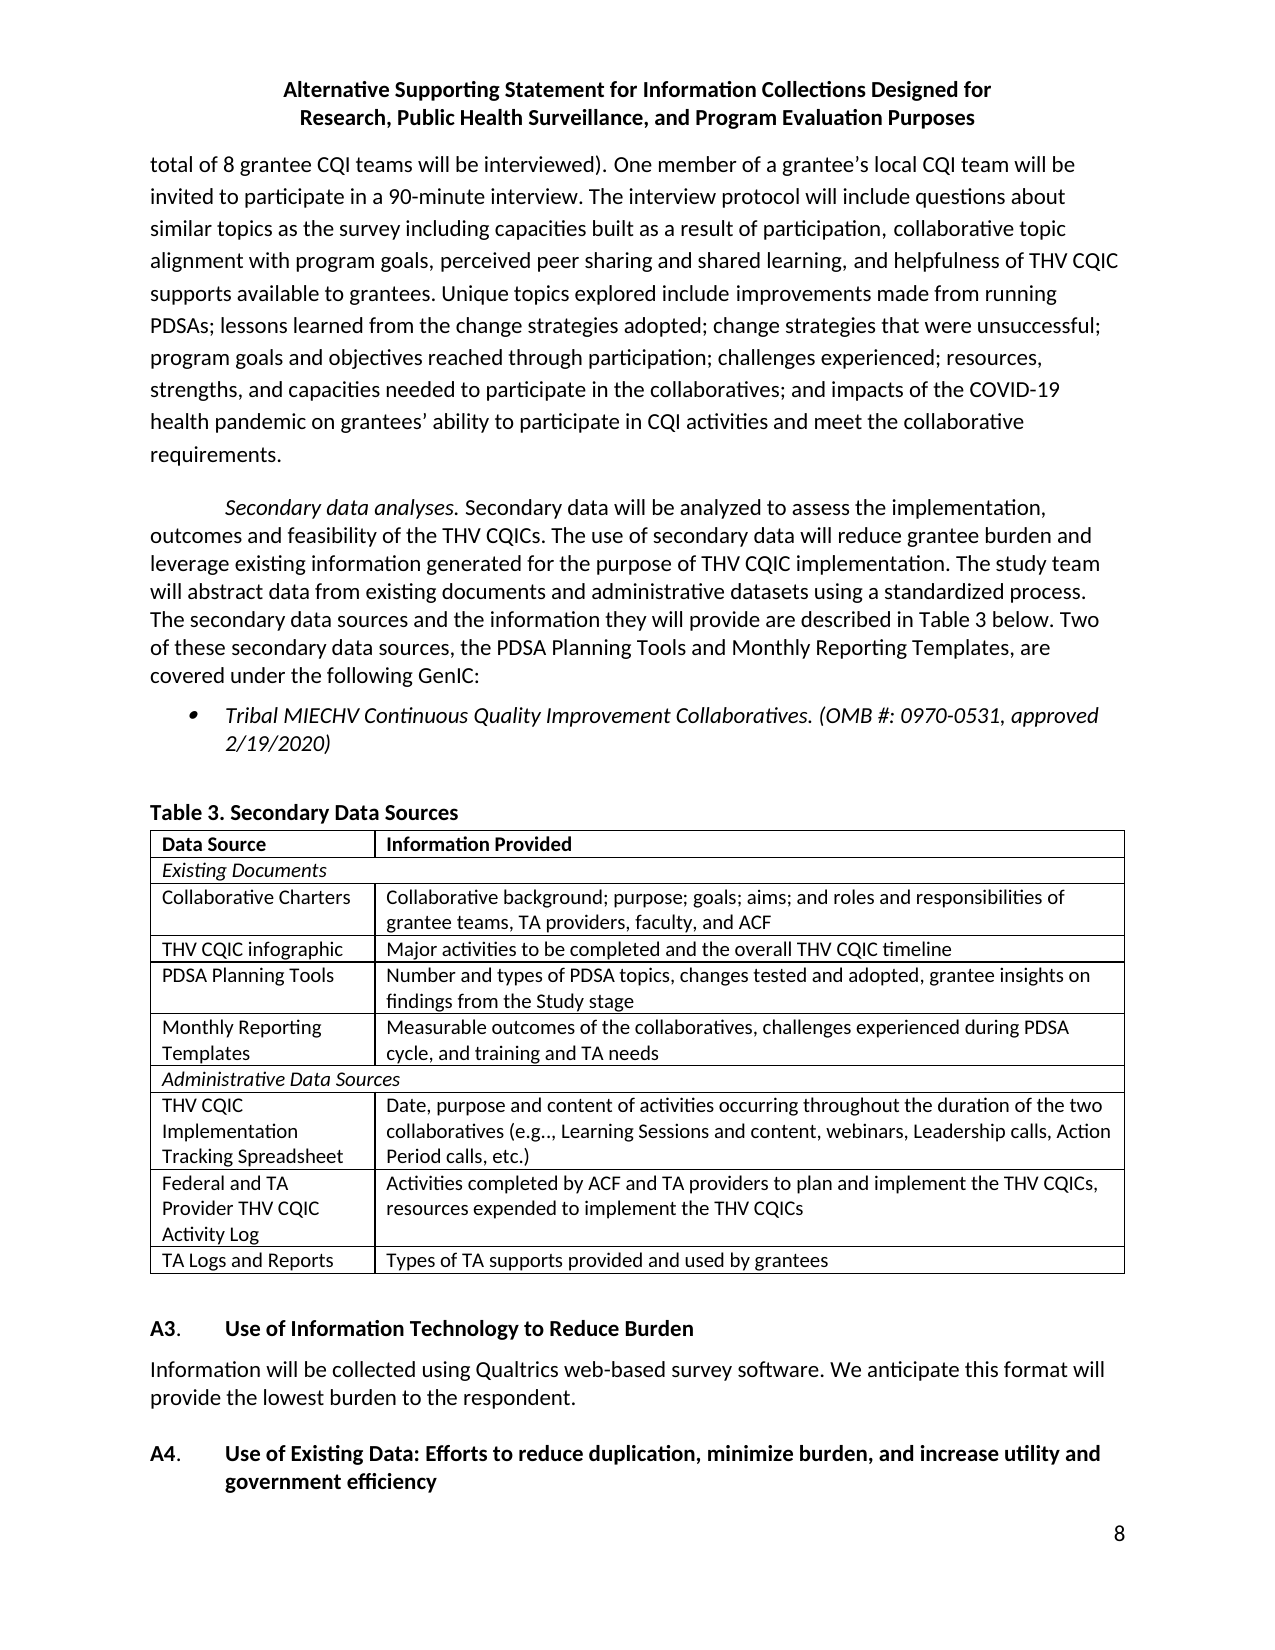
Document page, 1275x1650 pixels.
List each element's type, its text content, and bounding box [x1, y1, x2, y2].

table_header Information Provided [376, 831, 1124, 857]
table_cell THV CQIC Implementation Tracking Spreadsheet [151, 1093, 374, 1169]
table_cell Federal and TA Provider THV CQIC Activity Log [151, 1170, 374, 1246]
table_cell Collaborative background; purpose; goals; aims; and roles and responsibilities of grantee teams, TA providers, faculty, and ACF [376, 884, 1124, 935]
text Table 3. Secondary Data Sources [150, 798, 1125, 826]
table_cell Activities completed by ACF and TA providers to plan and implement the THV CQICs, resources expended to implement the THV CQICs [376, 1170, 1124, 1246]
table_header Data Source [151, 831, 374, 857]
table_cell TA Logs and Reports [151, 1247, 374, 1273]
table_cell PDSA Planning Tools [151, 963, 374, 1013]
table_cell Number and types of PDSA topics, changes tested and adopted, grantee insights on findings from the Study stage [376, 963, 1124, 1013]
table_cell Date, purpose and content of activities occurring throughout the duration of the two collaboratives (e.g.., Learning Sessions and content, webinars, Leadership calls, Action Period calls, etc.) [376, 1093, 1124, 1169]
table_cell Major activities to be completed and the overall THV CQIC timeline [376, 936, 1124, 961]
table_cell Collaborative Charters [151, 884, 374, 935]
text Secondary data analyses. Secondary data will be analyzed to assess the implementation, outcomes and feasibility of the THV CQICs. The use of secondary data will reduce grantee burden and leverage existing information generated for the purpose of THV CQIC implementation. The study team will abstract data from existing documents and administrative datasets using a standardized process. The secondary data sources and the information they will provide are described in Table 3 below. Two of these secondary data sources, the PDSA Planning Tools and Monthly Reporting Templates, are covered under the following GenIC: [150, 493, 1125, 689]
table_cell Existing Documents [151, 858, 1124, 883]
table_cell Administrative Data Sources [151, 1066, 1124, 1092]
text A4. Use of Existing Data: Efforts to reduce duplication, minimize burden, and increase utility and government efficiency [150, 1439, 1125, 1495]
text A3. Use of Information Technology to Reduce Burden [150, 1314, 1125, 1342]
table_cell Types of TA supports provided and used by grantees [376, 1247, 1124, 1273]
table_cell Measurable outcomes of the collaboratives, challenges experienced during PDSA cycle, and training and TA needs [376, 1014, 1124, 1065]
table_cell THV CQIC infographic [151, 936, 374, 961]
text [150, 150, 1125, 468]
table_cell Monthly Reporting Templates [151, 1014, 374, 1065]
text Information will be collected using Qualtrics web-based survey software. We anticipate this format will provide the lowest burden to the respondent. [150, 1355, 1125, 1411]
list Tribal MIECHV Continuous Quality Improvement Collaboratives. (OMB #: 0970-0531, approved 2/19/2020) [187, 701, 1125, 757]
